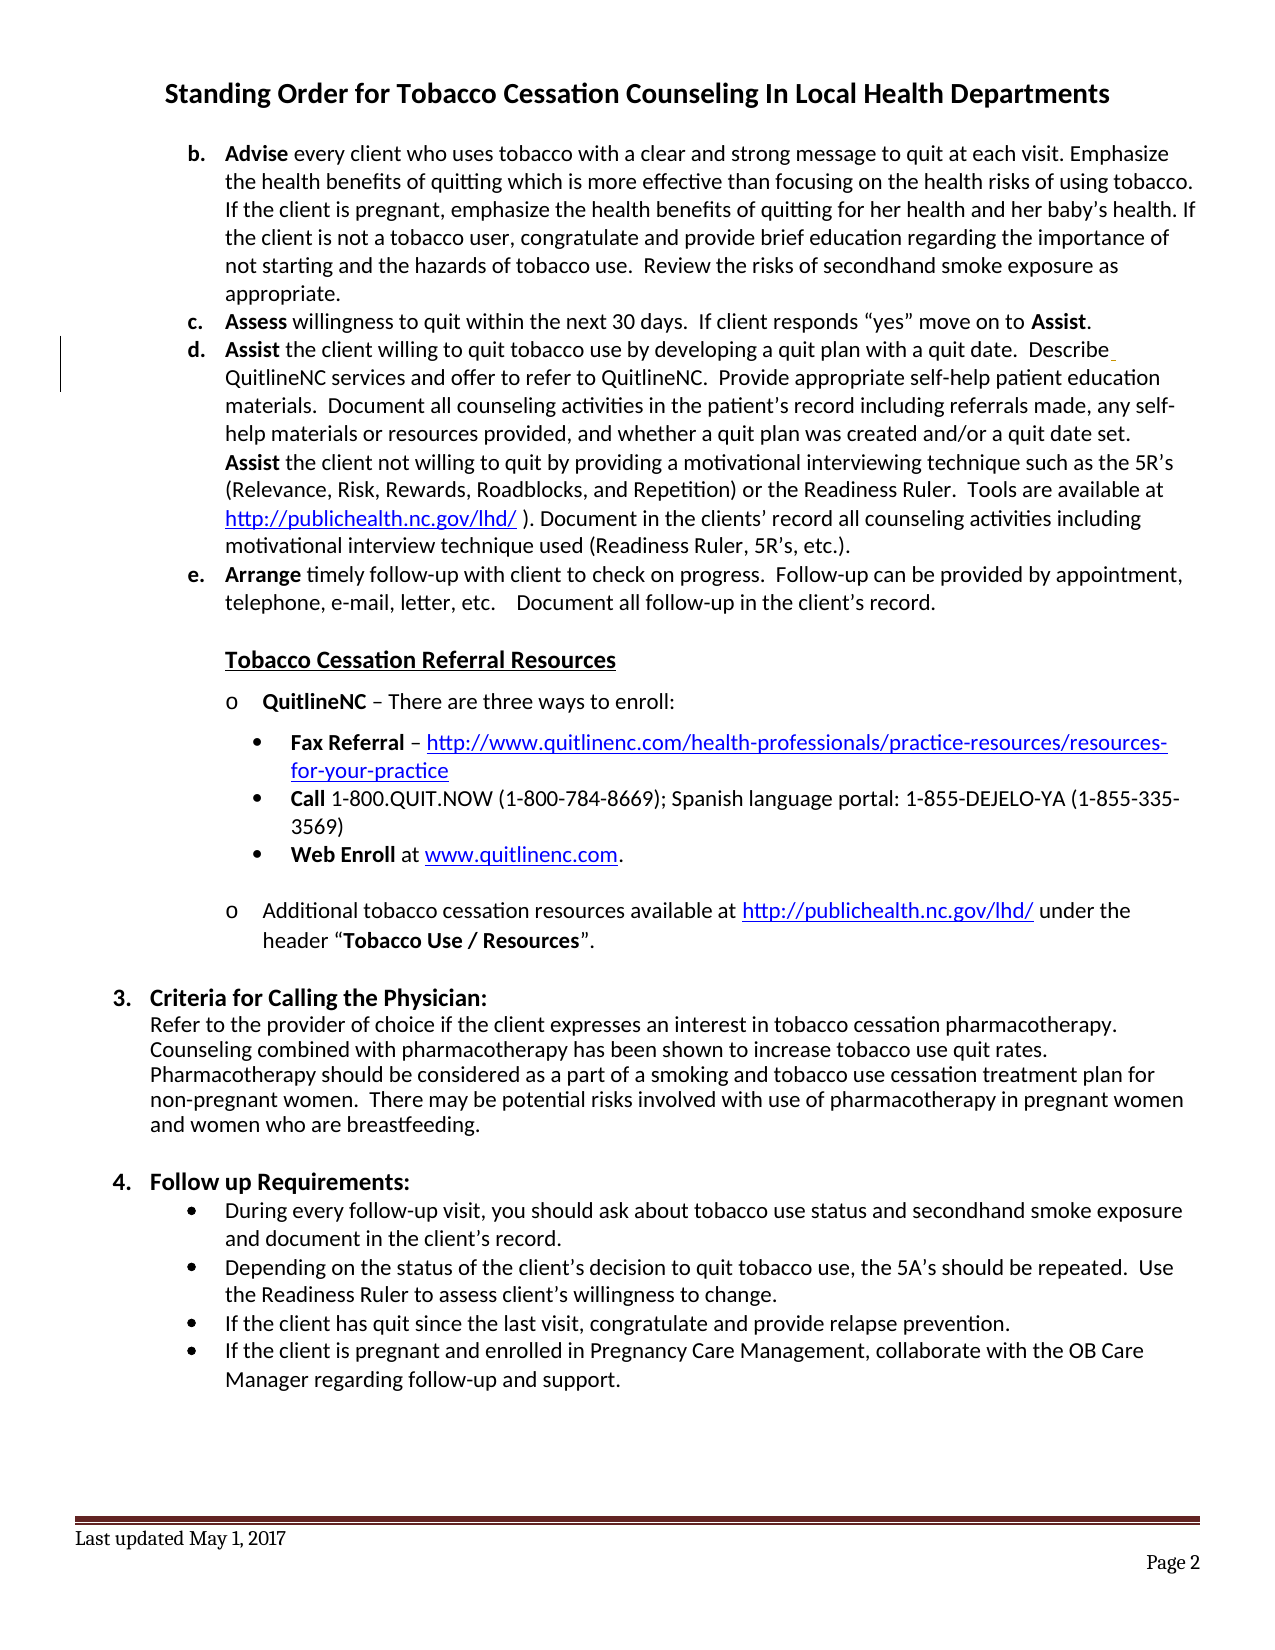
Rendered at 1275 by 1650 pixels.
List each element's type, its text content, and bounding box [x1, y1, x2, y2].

list Advise every client who uses tobacco with a clear and strong message to quit at each visit. Emphasize the health benefits of quitting which is more effective than focusing on the health risks of using tobacco. If the client is pregnant, emphasize the health benefits of quitting for her health and her baby’s health. If the client is not a tobacco user, congratulate and provide brief education regarding the importance of not starting and the hazards of tobacco use. Review the risks of secondhand smoke exposure as appropriate. [187, 139, 1200, 307]
list Assist the client willing to quit tobacco use by developing a quit plan with a quit date. DescribeQuitlineNC services and offer to refer to QuitlineNC. Provide appropriate self-help patient education materials. Document all counseling activities in the patient’s record including referrals made, any self-help materials or resources provided, and whether a quit plan was created and/or a quit date set. [187, 336, 1200, 448]
list During every follow-up visit, you should ask about tobacco use status and secondhand smoke exposure and document in the client’s record. [187, 1197, 1200, 1253]
list Fax Referral – http://www.quitlinenc.com/health-professionals/practice-resources/resources-for-your-practice [253, 728, 1200, 784]
text Assist the client not willing to quit by providing a motivational interviewing technique such as the 5R’s (Relevance, Risk, Rewards, Roadblocks, and Repetition) or the Readiness Ruler. Tools are available at http://publichealth.nc.gov/lhd/ ). Document in the clients’ record all counseling activities including motivational interview technique used (Readiness Ruler, 5R’s, etc.). [225, 448, 1200, 560]
list Web Enroll at www.quitlinenc.com. [253, 841, 1200, 868]
list Arrange timely follow-up with client to check on progress. Follow-up can be provided by appointment, telephone, e-mail, letter, etc. Document all follow-up in the client’s record. [187, 560, 1200, 616]
list Additional tobacco cessation resources available at http://publichealth.nc.gov/lhd/ under the header “Tobacco Use / Resources”. [225, 897, 1200, 954]
list Call 1-800.QUIT.NOW (1-800-784-8669); Spanish language portal: 1-855-DEJELO-YA (1-855-335-3569) [253, 784, 1200, 841]
list Assess willingness to quit within the next 30 days. If client responds “yes” move on to Assist. [187, 307, 1200, 336]
list If the client is pregnant and enrolled in Pregnancy Care Management, collaborate with the OB Care Manager regarding follow-up and support. [187, 1337, 1200, 1393]
list Criteria for Calling the Physician: [112, 982, 1200, 1012]
list If the client has quit since the last visit, congratulate and provide relapse prevention. [187, 1309, 1200, 1337]
list Depending on the status of the client’s decision to quit tobacco use, the 5A’s should be repeated. Use the Readiness Ruler to assess client’s willingness to change. [187, 1253, 1200, 1309]
text Refer to the provider of choice if the client expresses an interest in tobacco cessation pharmacotherapy. Counseling combined with pharmacotherapy has been shown to increase tobacco use quit rates. Pharmacotherapy should be considered as a part of a smoking and tobacco use cessation treatment plan for non-pregnant women. There may be potential risks involved with use of pharmacotherapy in pregnant women and women who are breastfeeding. [150, 1012, 1200, 1137]
text Tobacco Cessation Referral Resources [225, 644, 1200, 674]
list QuitlineNC – There are three ways to enroll: [225, 687, 1200, 716]
list Follow up Requirements: [112, 1166, 1200, 1197]
